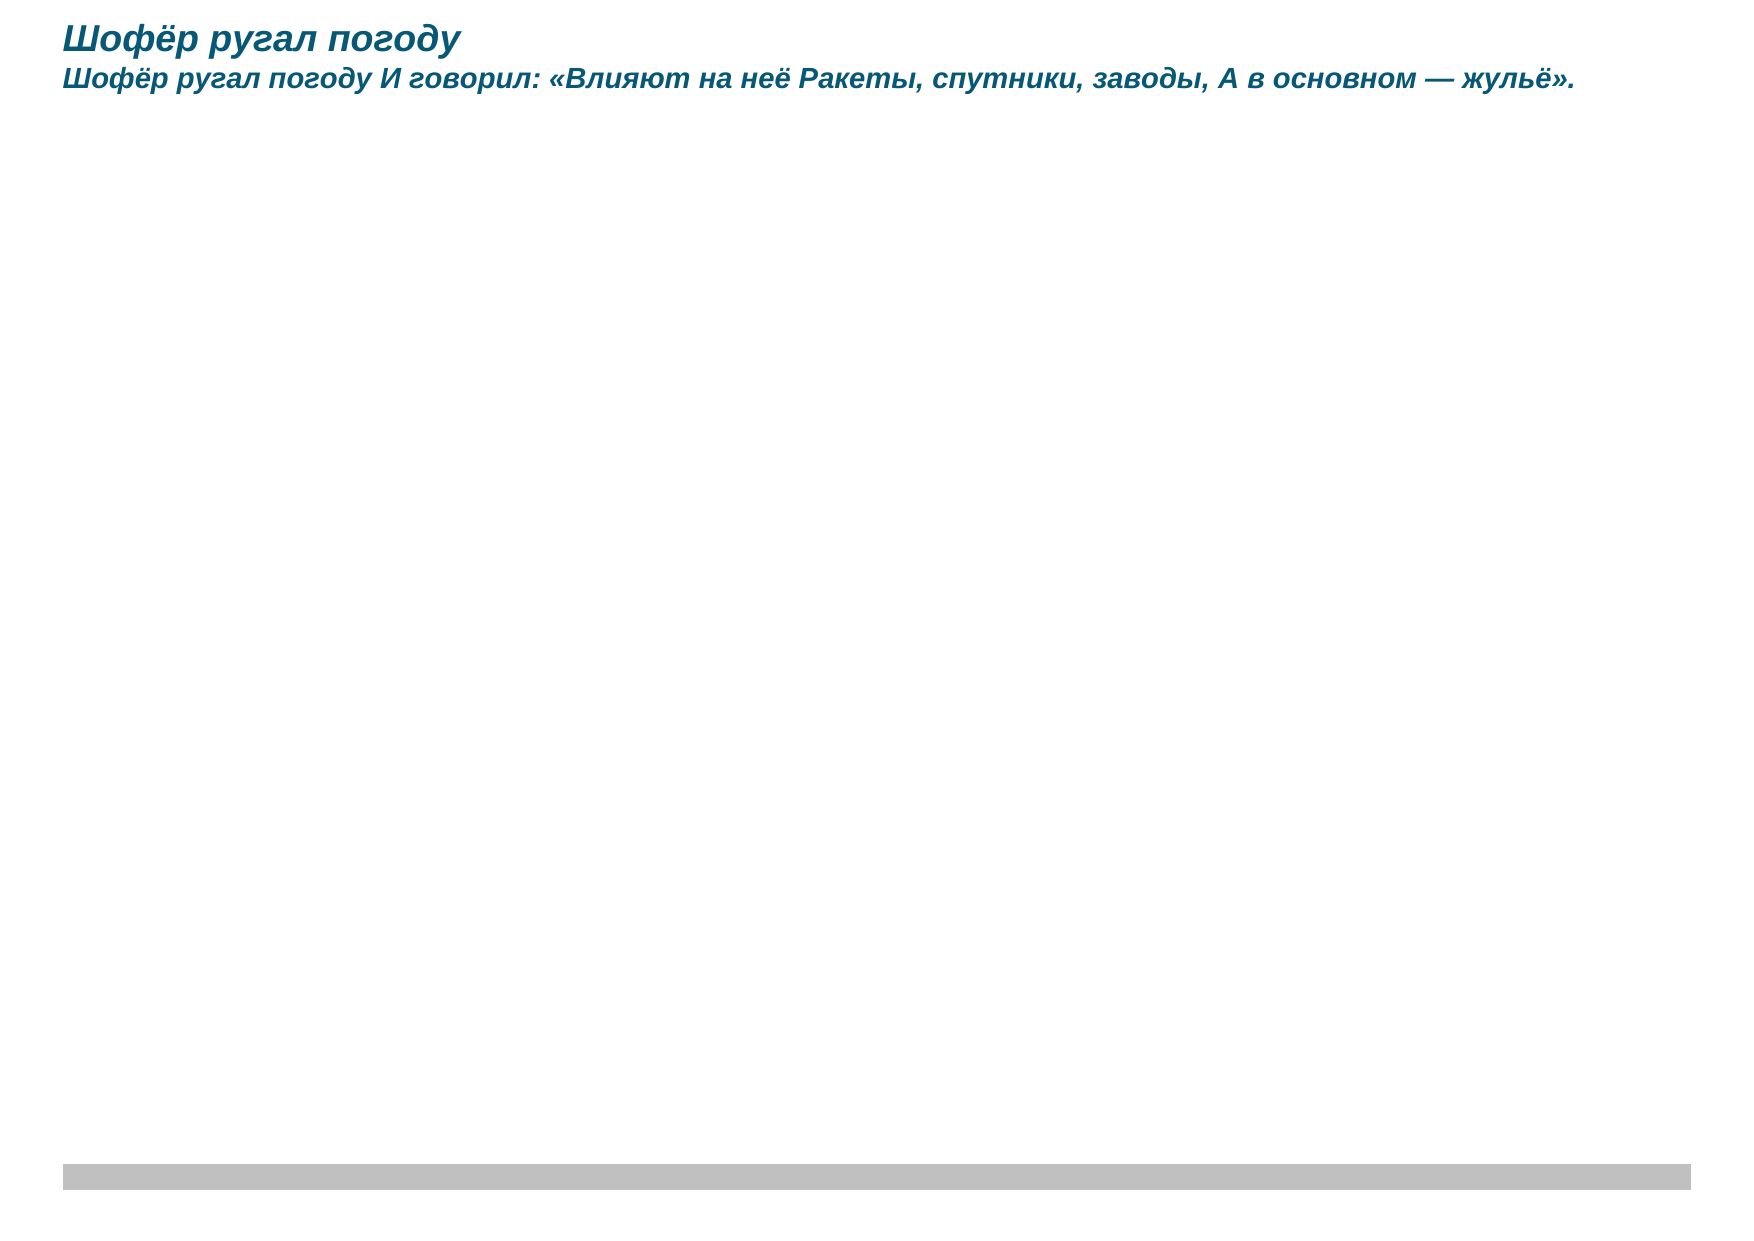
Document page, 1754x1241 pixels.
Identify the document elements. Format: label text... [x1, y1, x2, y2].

subtitle Шофёр ругал погоду [62, 17, 1691, 60]
text Шофёр ругал погоду [62, 61, 1691, 94]
